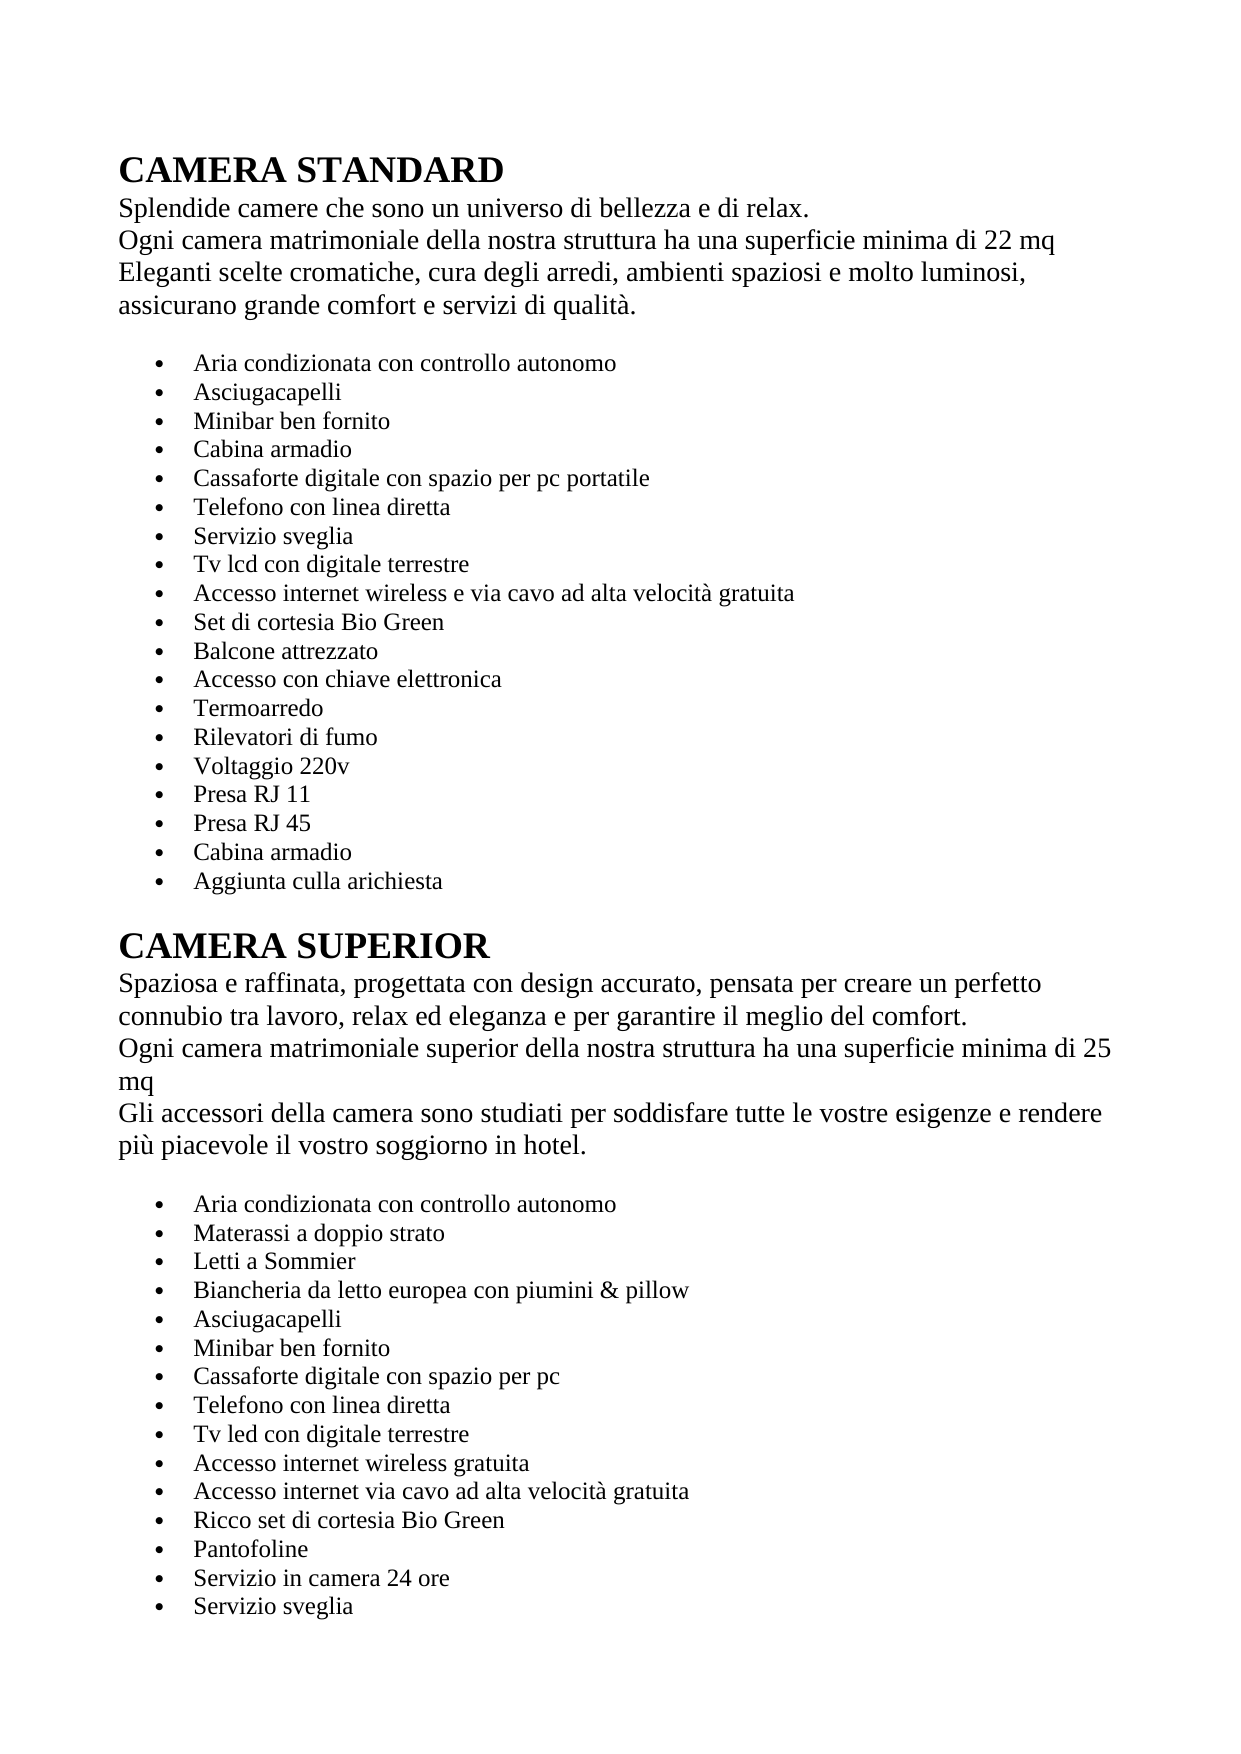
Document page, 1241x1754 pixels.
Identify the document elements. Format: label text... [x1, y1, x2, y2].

list Presa RJ 11 [156, 779, 1122, 808]
list Servizio sveglia [156, 1591, 1122, 1620]
list Accesso internet wireless e via cavo ad alta velocità gratuita [156, 578, 1122, 607]
list Servizio sveglia [156, 521, 1122, 549]
list Ricco set di cortesia Bio Green [156, 1505, 1122, 1534]
list Accesso internet wireless gratuita [156, 1448, 1122, 1476]
list Biancheria da letto europea con piumini & pillow [156, 1275, 1122, 1304]
list Balcone attrezzato [156, 636, 1122, 664]
list Aria condizionata con controllo autonomo [156, 348, 1122, 377]
list Materassi a doppio strato [156, 1218, 1122, 1246]
list Minibar ben fornito [156, 1333, 1122, 1361]
list Telefono con linea diretta [156, 1390, 1122, 1419]
list Aria condizionata con controllo autonomo [156, 1189, 1122, 1218]
list Letti a Sommier [156, 1246, 1122, 1275]
list Cabina armadio [156, 434, 1122, 463]
list Tv led con digitale terrestre [156, 1419, 1122, 1448]
list Telefono con linea diretta [156, 492, 1122, 521]
list Asciugacapelli [156, 1304, 1122, 1333]
list Accesso con chiave elettronica [156, 664, 1122, 693]
list Accesso internet via cavo ad alta velocità gratuita [156, 1476, 1122, 1505]
list Asciugacapelli [156, 377, 1122, 406]
list Presa RJ 45 [156, 808, 1122, 837]
list Cassaforte digitale con spazio per pc [156, 1361, 1122, 1390]
list Voltaggio 220v [156, 751, 1122, 779]
list Servizio in camera 24 ore [156, 1563, 1122, 1591]
list Set di cortesia Bio Green [156, 607, 1122, 636]
list Cassaforte digitale con spazio per pc portatile [156, 463, 1122, 492]
list Aggiunta culla arichiesta [156, 866, 1122, 894]
text CAMERA STANDARD Splendide camere che sono un universo di bellezza e di relax. Ogni camera matrimoniale della nostra struttura ha una superficie minima di 22 mq Eleganti scelte cromatiche, cura degli arredi, ambienti spaziosi e molto luminosi, assicurano grande comfort e servizi di qualità. [118, 148, 1122, 348]
list Minibar ben fornito [156, 406, 1122, 434]
list Rilevatori di fumo [156, 722, 1122, 751]
list Cabina armadio [156, 837, 1122, 866]
list Termoarredo [156, 693, 1122, 722]
list Pantofoline [156, 1534, 1122, 1563]
list Tv lcd con digitale terrestre [156, 549, 1122, 578]
text CAMERA SUPERIOR Spaziosa e raffinata, progettata con design accurato, pensata per creare un perfetto connubio tra lavoro, relax ed eleganza e per garantire il meglio del comfort. Ogni camera matrimoniale superior della nostra struttura ha una superficie minima di 25 mq Gli accessori della camera sono studiati per soddisfare tutte le vostre esigenze e rendere più piacevole il vostro soggiorno in hotel. [118, 894, 1122, 1189]
